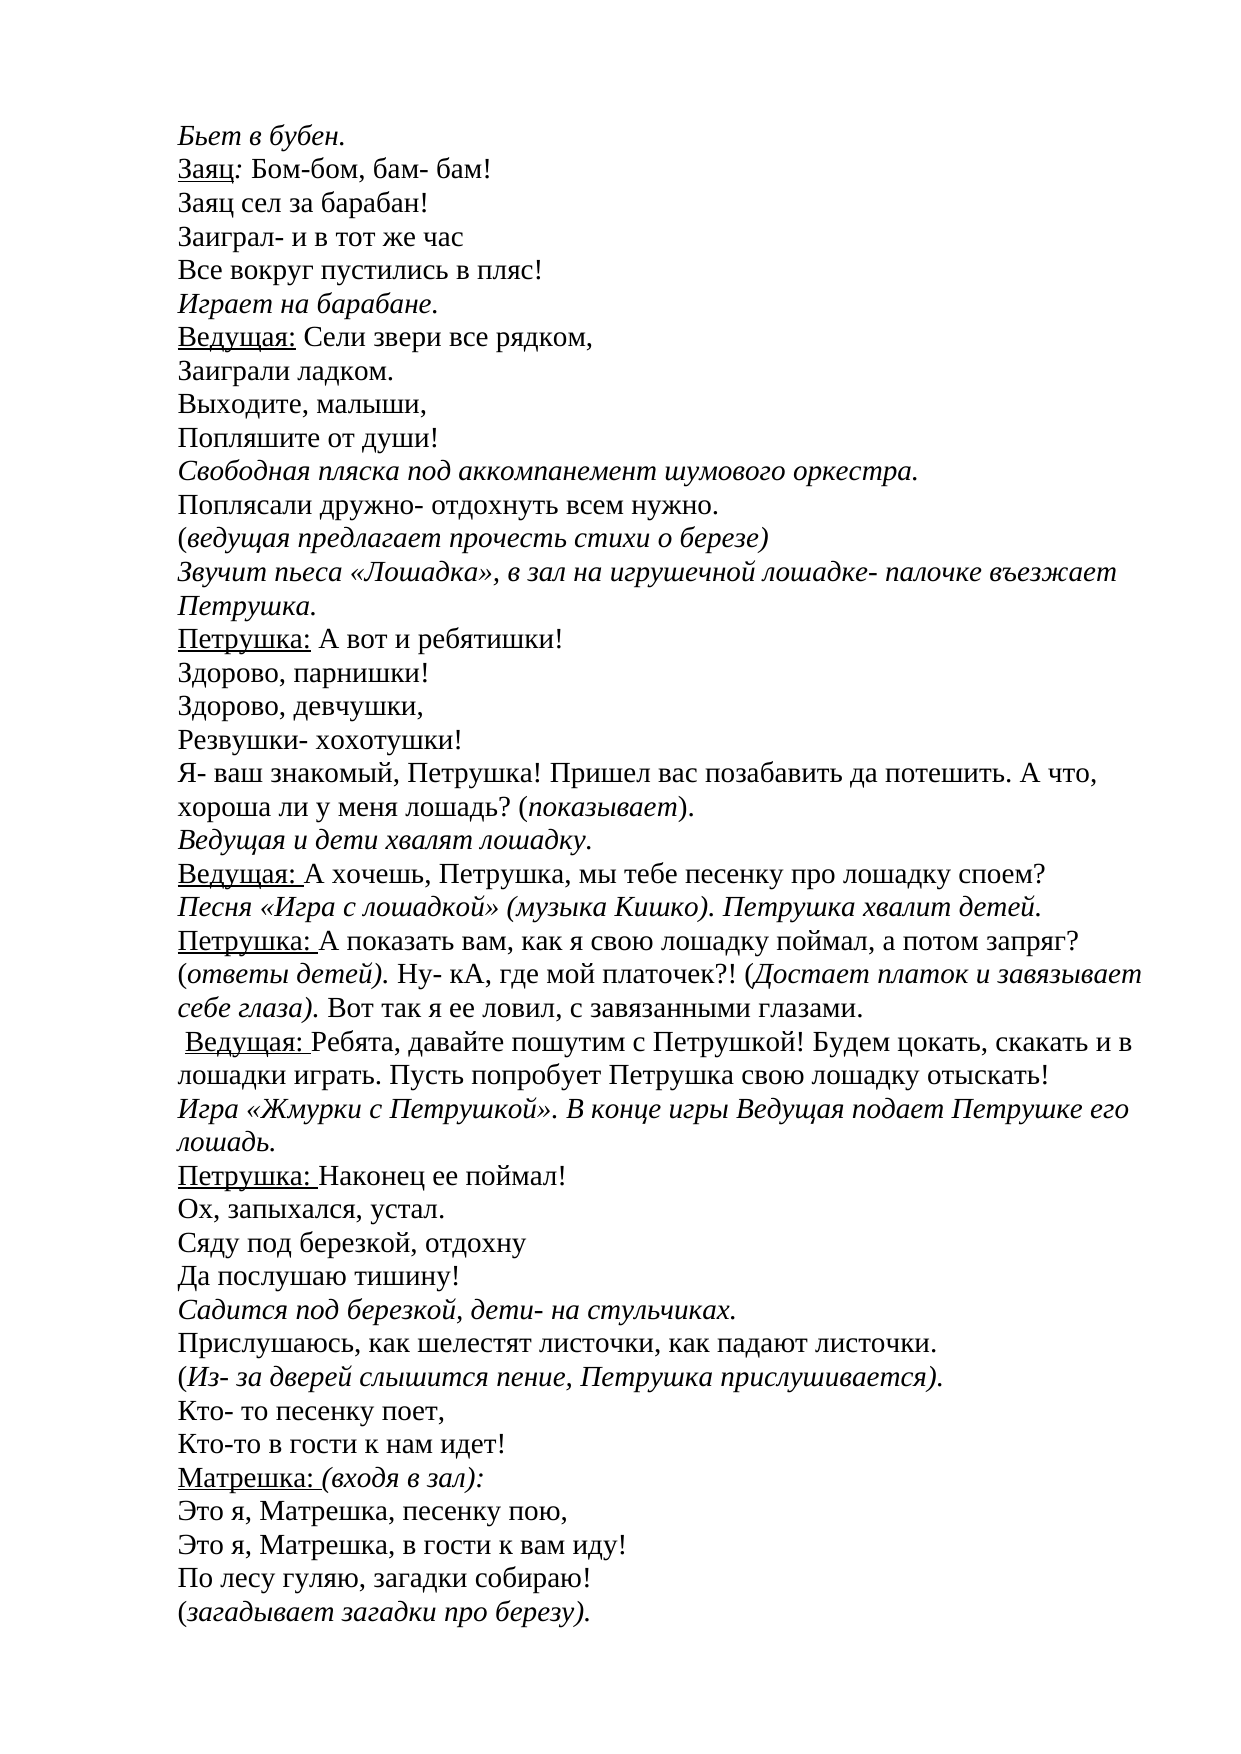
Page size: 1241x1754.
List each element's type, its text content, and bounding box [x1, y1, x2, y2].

text Это я, Матрешка, песенку пою, [177, 1493, 1152, 1527]
text Заиграли ладком. [177, 353, 1152, 386]
text Игра «Жмурки с Петрушкой». В конце игры Ведущая подает Петрушке его лошадь. [177, 1091, 1152, 1158]
text Это я, Матрешка, в гости к вам иду! [177, 1527, 1152, 1560]
text Заиграл- и в тот же час [177, 219, 1152, 252]
text Ведущая: А хочешь, Петрушка, мы тебе песенку про лошадку споем? [177, 856, 1152, 889]
text Здорово, парнишки! [177, 655, 1152, 688]
text (Из- за дверей слышится пение, Петрушка прислушивается). [177, 1359, 1152, 1393]
text Бьет в бубен. [177, 118, 1152, 152]
text Свободная пляска под аккомпанемент шумового оркестра. [177, 453, 1152, 487]
text Все вокруг пустились в пляс! [177, 252, 1152, 286]
text Ведущая: Ребята, давайте пошутим с Петрушкой! Будем цокать, скакать и в лошадки играть. Пусть попробует Петрушка свою лошадку отыскать! [177, 1024, 1152, 1091]
text Здорово, девчушки, [177, 688, 1152, 722]
text Сяду под березкой, отдохну [177, 1225, 1152, 1258]
text Попляшите от души! [177, 420, 1152, 453]
text Играет на барабане. [177, 286, 1152, 319]
text Выходите, малыши, [177, 386, 1152, 420]
text (ведущая предлагает прочесть стихи о березе) [177, 521, 1152, 554]
text Заяц: Бом-бом, бам- бам! [177, 152, 1152, 185]
text Петрушка: А вот и ребятишки! [177, 621, 1152, 655]
text Звучит пьеса «Лошадка», в зал на игрушечной лошадке- палочке въезжает Петрушка. [177, 554, 1152, 621]
text Я- ваш знакомый, Петрушка! Пришел вас позабавить да потешить. А что, хороша ли у меня лошадь? (показывает). [177, 755, 1152, 822]
text Заяц сел за барабан! [177, 185, 1152, 219]
text Кто-то в гости к нам идет! [177, 1426, 1152, 1460]
text Петрушка: А показать вам, как я свою лошадку поймал, а потом запряг? (ответы детей). Ну- кА, где мой платочек?! (Достает платок и завязывает себе глаза). Вот так я ее ловил, с завязанными глазами. [177, 923, 1152, 1024]
text Ведущая: Сели звери все рядком, [177, 319, 1152, 353]
text Ведущая и дети хвалят лошадку. [177, 822, 1152, 856]
text Кто- то песенку поет, [177, 1393, 1152, 1426]
text Песня «Игра с лошадкой» (музыка Кишко). Петрушка хвалит детей. [177, 889, 1152, 923]
text Петрушка: Наконец ее поймал! [177, 1158, 1152, 1191]
text Прислушаюсь, как шелестят листочки, как падают листочки. [177, 1326, 1152, 1359]
text Поплясали дружно- отдохнуть всем нужно. [177, 487, 1152, 521]
text Резвушки- хохотушки! [177, 722, 1152, 755]
text Матрешка: (входя в зал): [177, 1460, 1152, 1493]
text По лесу гуляю, загадки собираю! [177, 1560, 1152, 1594]
text Да послушаю тишину! [177, 1258, 1152, 1292]
text (загадывает загадки про березу). [177, 1594, 1152, 1627]
text Ох, запыхался, устал. [177, 1191, 1152, 1225]
text Садится под березкой, дети- на стульчиках. [177, 1292, 1152, 1326]
